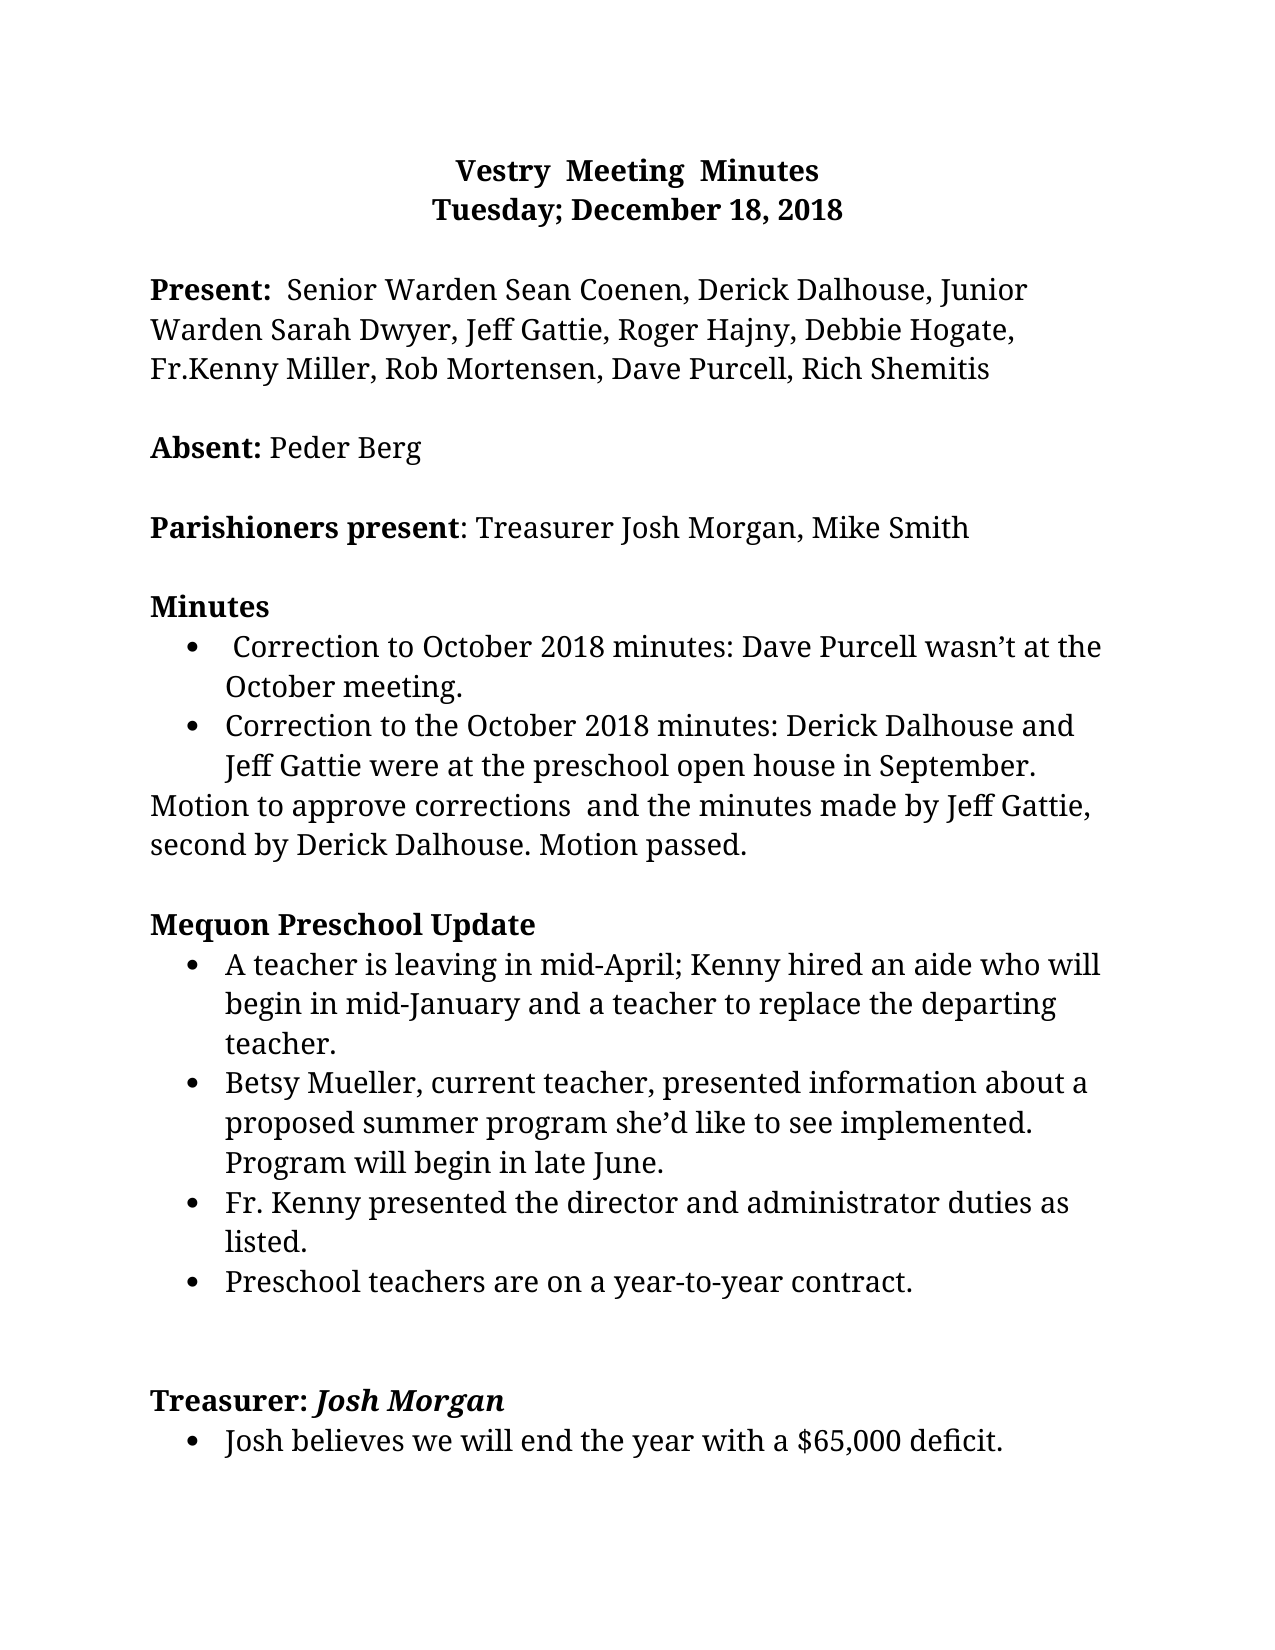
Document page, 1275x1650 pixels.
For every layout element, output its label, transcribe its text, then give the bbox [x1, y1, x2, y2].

list Preschool teachers are on a year-to-year contract. [187, 1261, 1125, 1301]
list Josh believes we will end the year with a $65,000 deficit. [187, 1420, 1125, 1460]
text Mequon Preschool Update [150, 904, 1125, 944]
list Correction to the October 2018 minutes: Derick Dalhouse and Jeff Gattie were at the preschool open house in September. [187, 706, 1125, 785]
text Vestry Meeting Minutes [150, 150, 1125, 190]
text Parishioners present: Treasurer Josh Morgan, Mike Smith [150, 507, 1125, 547]
text Tuesday; December 18, 2018 [150, 190, 1125, 229]
list Fr. Kenny presented the director and administrator duties as listed. [187, 1182, 1125, 1261]
text Present: Senior Warden Sean Coenen, Derick Dalhouse, Junior Warden Sarah Dwyer, Jeff Gattie, Roger Hajny, Debbie Hogate, Fr.Kenny Miller, Rob Mortensen, Dave Purcell, Rich Shemitis [150, 269, 1125, 388]
list Betsy Mueller, current teacher, presented information about a proposed summer program she’d like to see implemented. Program will begin in late June. [187, 1063, 1125, 1182]
list A teacher is leaving in mid-April; Kenny hired an aide who will begin in mid-January and a teacher to replace the departing teacher. [187, 944, 1125, 1063]
text Treasurer: Josh Morgan [150, 1380, 1125, 1420]
text Motion to approve corrections and the minutes made by Jeff Gattie, second by Derick Dalhouse. Motion passed. [150, 785, 1125, 864]
text Absent: Peder Berg [150, 428, 1125, 467]
text Minutes [150, 587, 1125, 626]
list Correction to October 2018 minutes: Dave Purcell wasn’t at the October meeting. [187, 626, 1125, 706]
